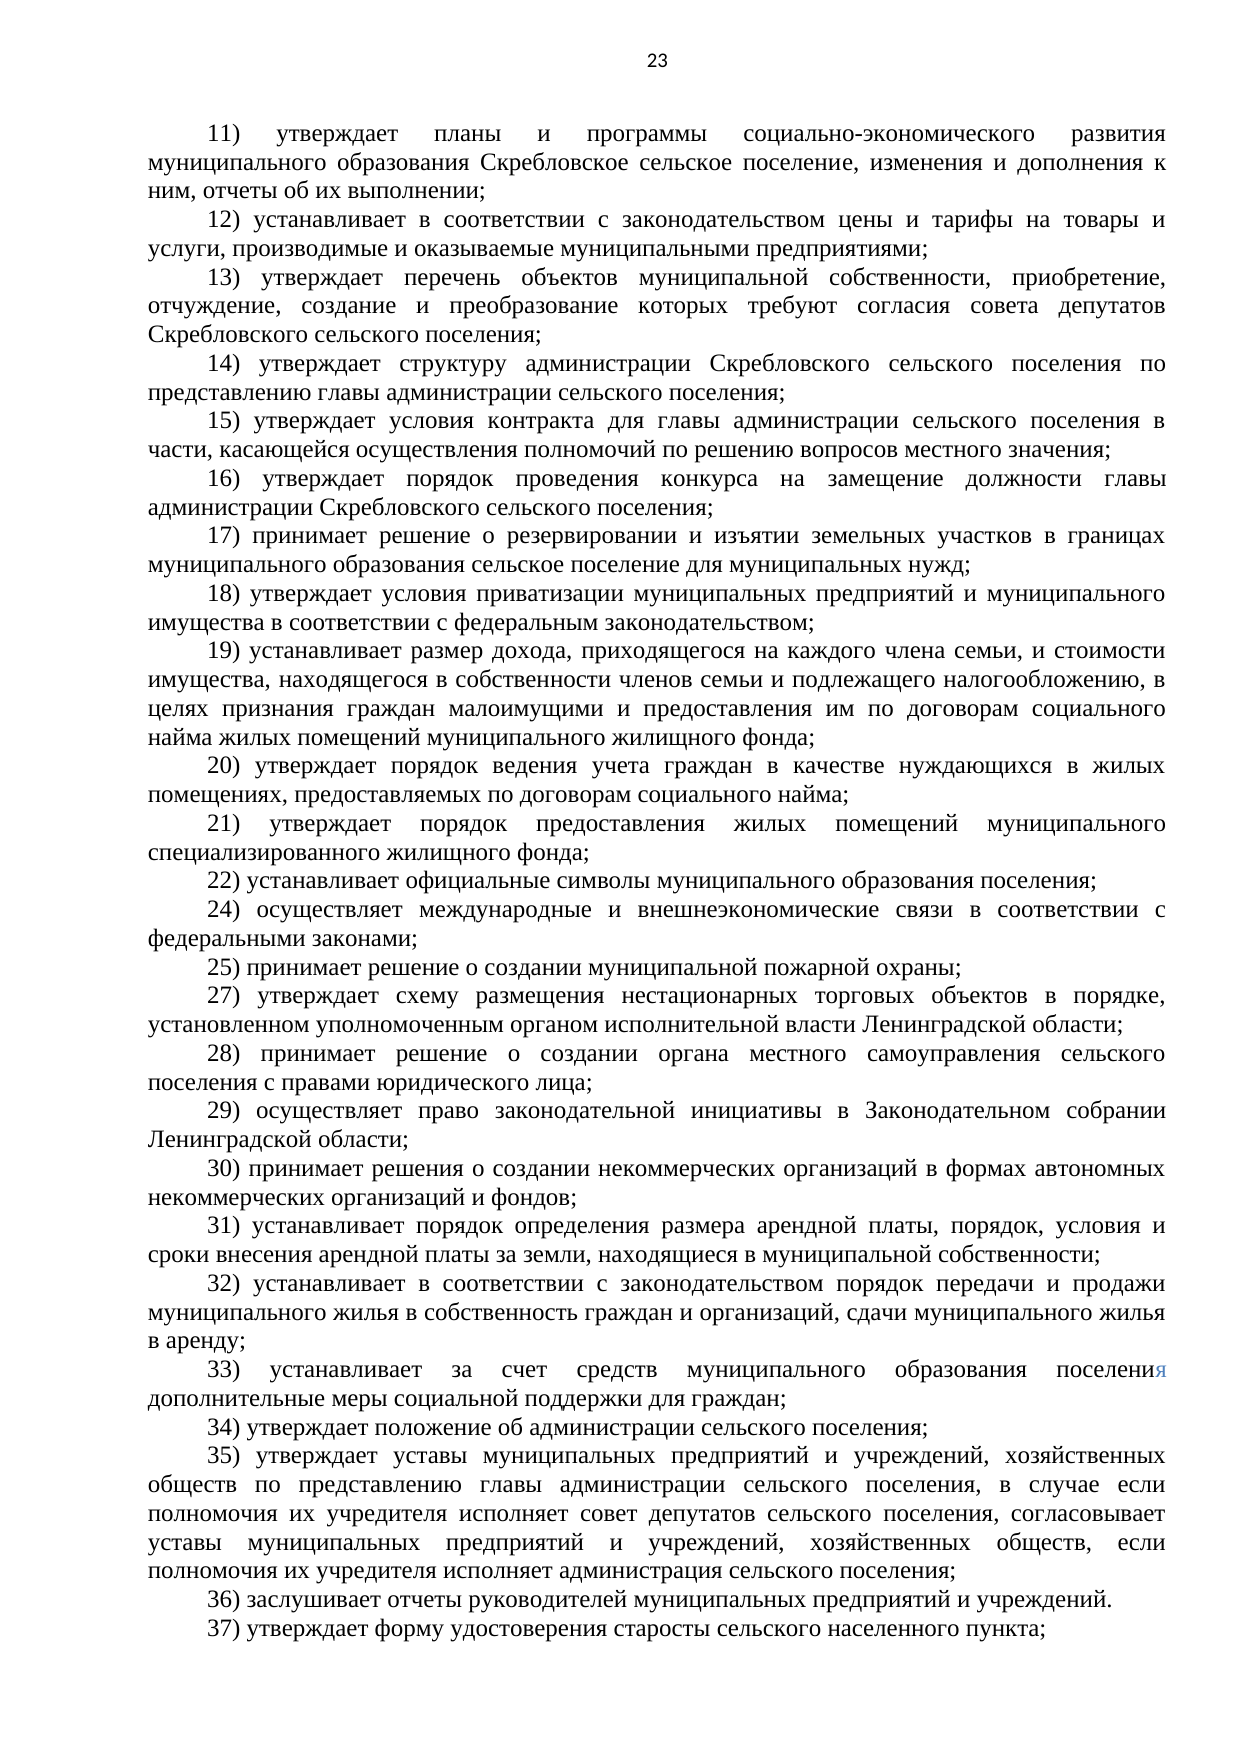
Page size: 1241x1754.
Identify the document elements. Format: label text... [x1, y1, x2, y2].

text 30) принимает решения о создании некоммерческих организаций в формах автономных некоммерческих организаций и фондов; [148, 1153, 1167, 1211]
text 15) утверждает условия контракта для главы администрации сельского поселения в части, касающейся осуществления полномочий по решению вопросов местного значения; [148, 406, 1167, 463]
text 12) устанавливает в соответствии с законодательством цены и тарифы на товары и услуги, производимые и оказываемые муниципальными предприятиями; [148, 204, 1167, 262]
text 37) утверждает форму удостоверения старосты сельского населенного пункта; [148, 1613, 1167, 1642]
text 24) осуществляет международные и внешнеэкономические связи в соответствии с федеральными законами; [148, 894, 1167, 952]
text 35) утверждает уставы муниципальных предприятий и учреждений, хозяйственных обществ по представлению главы администрации сельского поселения, в случае если полномочия их учредителя исполняет совет депутатов сельского поселения, согласовывает уставы муниципальных предприятий и учреждений, хозяйственных обществ, если полномочия их учредителя исполняет администрация сельского поселения; [148, 1441, 1167, 1584]
text 22) устанавливает официальные символы муниципального образования поселения; [148, 866, 1167, 894]
text 29) осуществляет право законодательной инициативы в Законодательном собрании Ленинградской области; [148, 1096, 1167, 1153]
text 33) устанавливает за счет средств муниципального образования поселения дополнительные меры социальной поддержки для граждан; [148, 1354, 1167, 1412]
text 25) принимает решение о создании муниципальной пожарной охраны; [148, 952, 1167, 981]
text 31) устанавливает порядок определения размера арендной платы, порядок, условия и сроки внесения арендной платы за земли, находящиеся в муниципальной собственности; [148, 1211, 1167, 1268]
text 20) утверждает порядок ведения учета граждан в качестве нуждающихся в жилых помещениях, предоставляемых по договорам социального найма; [148, 751, 1167, 808]
text 34) утверждает положение об администрации сельского поселения; [148, 1412, 1167, 1441]
text 36) заслушивает отчеты руководителей муниципальных предприятий и учреждений. [148, 1584, 1167, 1613]
text 11) утверждает планы и программы социально-экономического развития муниципального образования Скребловское сельское поселение, изменения и дополнения к ним, отчеты об их выполнении; [148, 118, 1167, 204]
text 18) утверждает условия приватизации муниципальных предприятий и муниципального имущества в соответствии с федеральным законодательством; [148, 578, 1167, 636]
text 16) утверждает порядок проведения конкурса на замещение должности главы администрации Скребловского сельского поселения; [148, 463, 1167, 521]
text 13) утверждает перечень объектов муниципальной собственности, приобретение, отчуждение, создание и преобразование которых требуют согласия совета депутатов Скребловского сельского поселения; [148, 262, 1167, 348]
text 32) устанавливает в соответствии с законодательством порядок передачи и продажи муниципального жилья в собственность граждан и организаций, сдачи муниципального жилья в аренду; [148, 1268, 1167, 1354]
text 28) принимает решение о создании органа местного самоуправления сельского поселения с правами юридического лица; [148, 1038, 1167, 1096]
text 21) утверждает порядок предоставления жилых помещений муниципального специализированного жилищного фонда; [148, 808, 1167, 866]
text 27) утверждает схему размещения нестационарных торговых объектов в порядке, установленном уполномоченным органом исполнительной власти Ленинградской области; [148, 981, 1167, 1038]
text 19) устанавливает размер дохода, приходящегося на каждого члена семьи, и стоимости имущества, находящегося в собственности членов семьи и подлежащего налогообложению, в целях признания граждан малоимущими и предоставления им по договорам социального найма жилых помещений муниципального жилищного фонда; [148, 636, 1167, 751]
text 17) принимает решение о резервировании и изъятии земельных участков в границах муниципального образования сельское поселение для муниципальных нужд; [148, 521, 1167, 578]
text 14) утверждает структуру администрации Скребловского сельского поселения по представлению главы администрации сельского поселения; [148, 348, 1167, 406]
